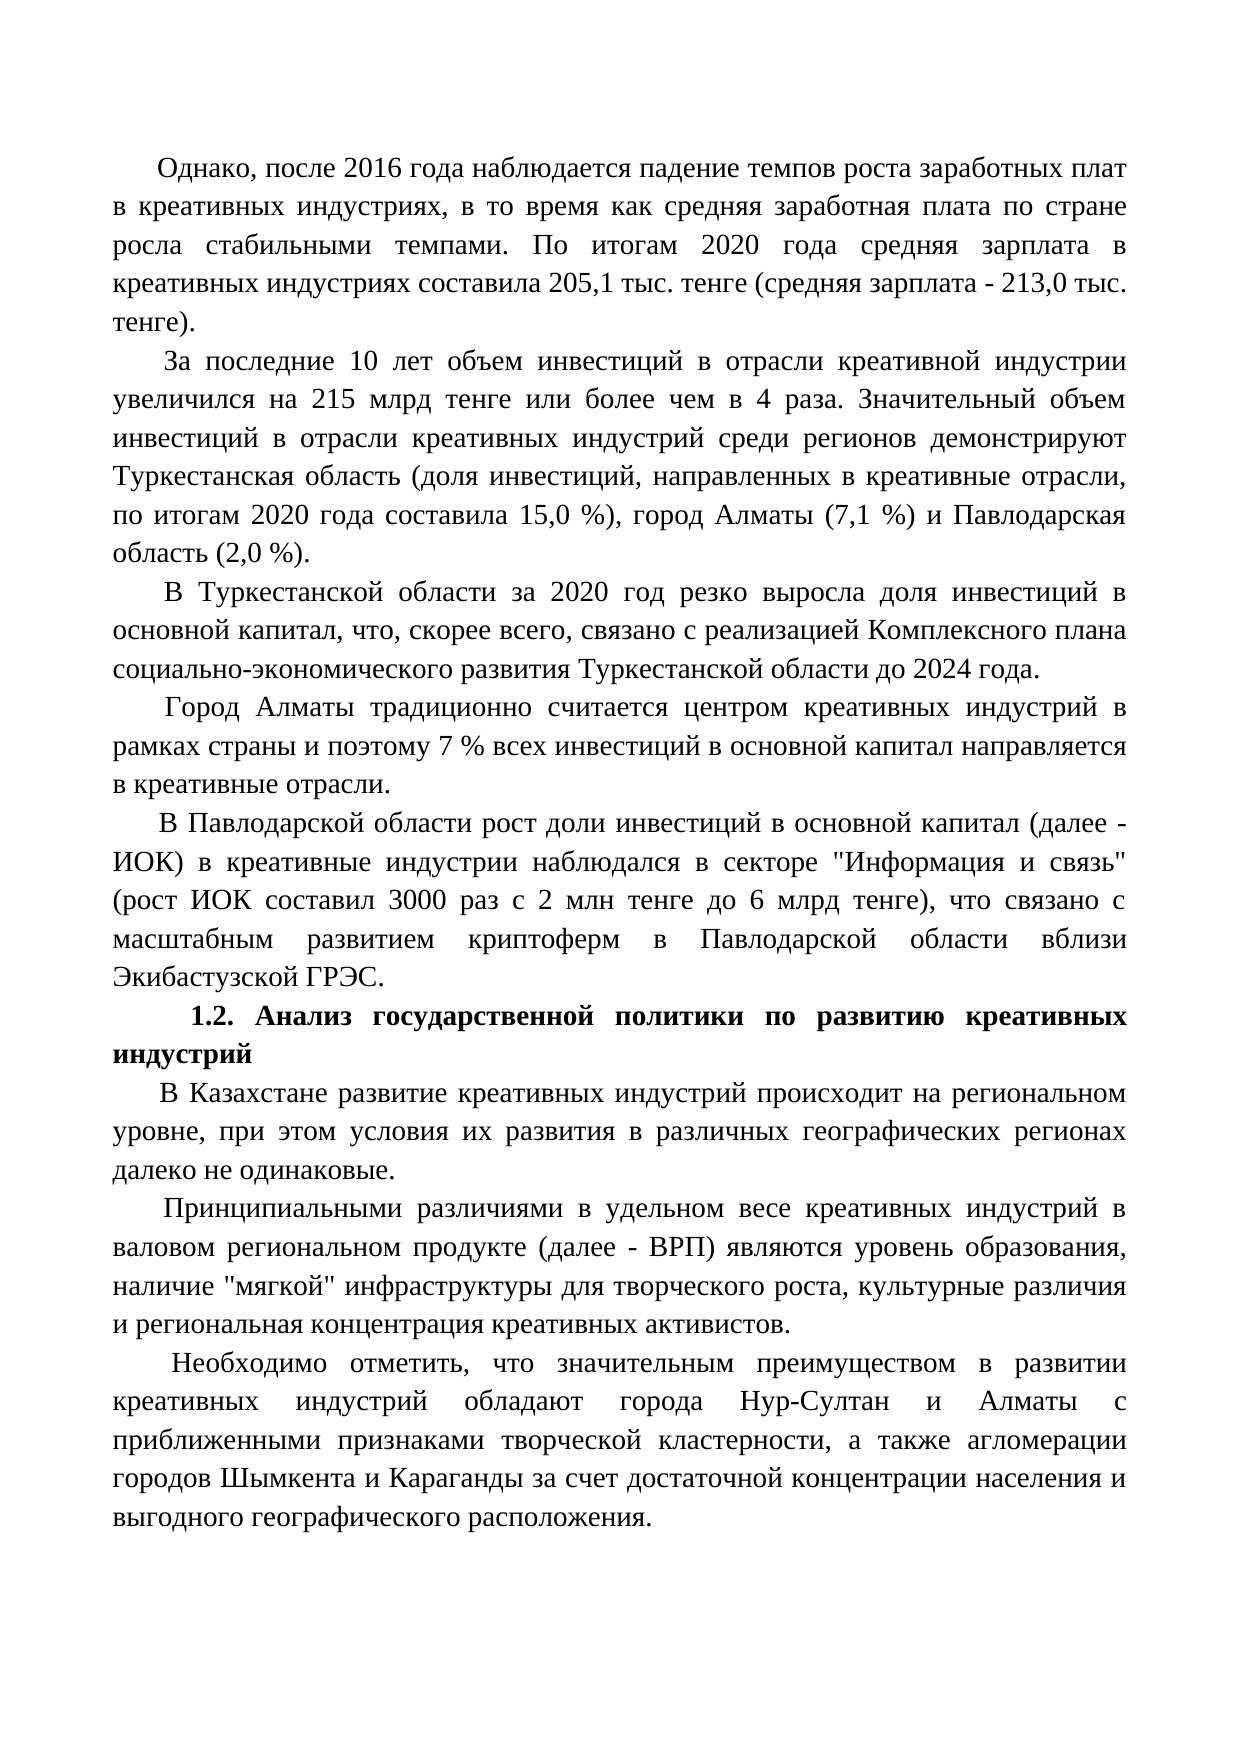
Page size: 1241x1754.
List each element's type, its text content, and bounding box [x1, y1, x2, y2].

text В Туркестанской области за 2020 год резко выросла доля инвестиций в основной капитал, что, скорее всего, связано с реализацией Комплексного плана социально-экономического развития Туркестанской области до 2024 года. [112, 574, 1128, 684]
text За последние 10 лет объем инвестиций в отрасли креативной индустрии увеличился на 215 млрд тенге или более чем в 4 раза. Значительный объем инвестиций в отрасли креативных индустрий среди регионов демонстрируют Туркестанская область (доля инвестиций, направленных в креативные отрасли, по итогам 2020 года составила 15,0 %), город Алматы (7,1 %) и Павлодарская область (2,0 %). [112, 343, 1128, 569]
text Однако, после 2016 года наблюдается падение темпов роста заработных плат в креативных индустриях, в то время как средняя заработная плата по стране росла стабильными темпами. По итогам 2020 года средняя зарплата в креативных индустриях составила 205,1 тыс. тенге (средняя зарплата - 213,0 тыс. тенге). [112, 150, 1128, 338]
text 1.2. Анализ государственной политики по развитию креативных индустрий [112, 998, 1128, 1070]
text Город Алматы традиционно считается центром креативных индустрий в рамках страны и поэтому 7 % всех инвестиций в основной капитал направляется в креативные отрасли. [112, 689, 1128, 800]
text В Казахстане развитие креативных индустрий происходит на региональном уровне, при этом условия их развития в различных географических регионах далеко не одинаковые. [112, 1075, 1128, 1186]
text В Павлодарской области рост доли инвестиций в основной капитал (далее - ИОК) в креативные индустрии наблюдался в секторе "Информация и связь" (рост ИОК составил 3000 раз с 2 млн тенге до 6 млрд тенге), что связано с масштабным развитием криптоферм в Павлодарской области вблизи Экибастузской ГРЭС. [112, 805, 1128, 993]
text Принципиальными различиями в удельном весе креативных индустрий в валовом региональном продукте (далее - ВРП) являются уровень образования, наличие "мягкой" инфраструктуры для творческого роста, культурные различия и региональная концентрация креативных активистов. [112, 1191, 1128, 1340]
text Необходимо отметить, что значительным преимуществом в развитии креативных индустрий обладают города Нур-Султан и Алматы с приближенными признаками творческой кластерности, а также агломерации городов Шымкента и Караганды за счет достаточной концентрации населения и выгодного географического расположения. [112, 1345, 1128, 1532]
